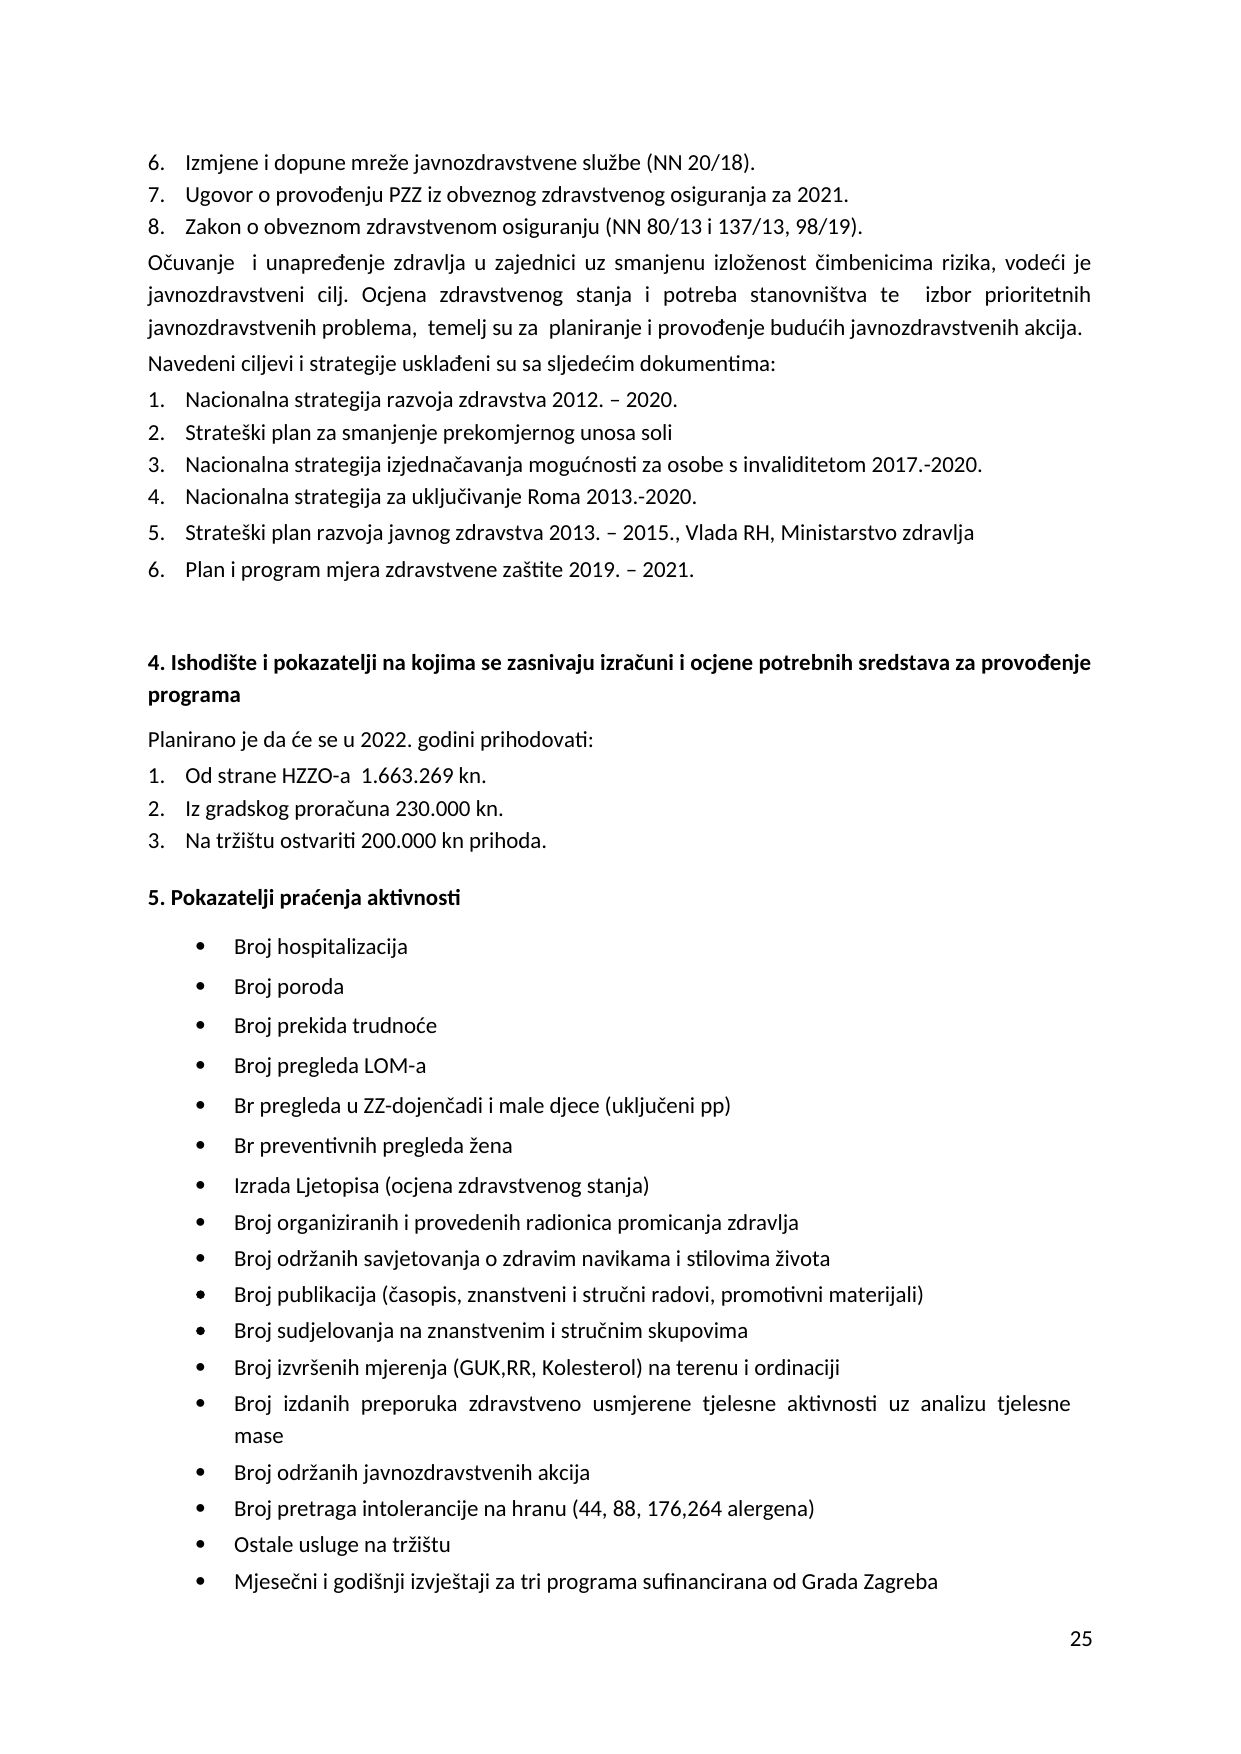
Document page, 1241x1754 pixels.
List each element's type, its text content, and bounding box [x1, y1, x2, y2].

table_cell Broj pregleda LOM-a [148, 1048, 1083, 1087]
table_cell Br pregleda u ZZ-dojenčadi i male djece (uključeni pp) [148, 1087, 1083, 1127]
text 5. Pokazatelji praćenja aktivnosti [148, 883, 1093, 911]
list Iz gradskog proračuna 230.000 kn. [148, 794, 1093, 822]
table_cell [148, 1167, 1083, 1603]
list Strateški plan za smanjenje prekomjernog unosa soli [148, 418, 1093, 446]
table_header Broj hospitalizacija [148, 928, 1083, 968]
text Očuvanje i unapređenje zdravlja u zajednici uz smanjenu izloženost čimbenicima rizika, vodeći je javnozdravstveni cilj. Ocjena zdravstvenog stanja i potreba stanovništva te izbor prioritetnih javnozdravstvenih problema, temelj su za planiranje i provođenje budućih javnozdravstvenih akcija. [148, 248, 1093, 341]
list Na tržištu ostvariti 200.000 kn prihoda. [148, 826, 1093, 854]
list Od strane HZZO-a 1.663.269 kn. [148, 761, 1093, 789]
list Izmjene i dopune mreže javnozdravstvene službe (NN 20/18). [148, 148, 1093, 176]
text Navedeni ciljevi i strategije usklađeni su sa sljedećim dokumentima: [148, 349, 1093, 377]
table_cell Br preventivnih pregleda žena [148, 1127, 1083, 1167]
list Ugovor o provođenju PZZ iz obveznog zdravstvenog osiguranja za 2021. [148, 180, 1093, 208]
list Nacionalna strategija za uključivanje Roma 2013.-2020. [148, 482, 1093, 510]
list Plan i program mjera zdravstvene zaštite 2019. – 2021. [148, 555, 1093, 583]
list Nacionalna strategija izjednačavanja mogućnosti za osobe s invaliditetom 2017.-2020. [148, 450, 1093, 478]
list Strateški plan razvoja javnog zdravstva 2013. – 2015., Vlada RH, Ministarstvo zdravlja [148, 518, 1093, 546]
list Zakon o obveznom zdravstvenom osiguranju (NN 80/13 i 137/13, 98/19). [148, 212, 1093, 240]
table_cell Broj prekida trudnoće [148, 1008, 1083, 1047]
list Nacionalna strategija razvoja zdravstva 2012. – 2020. [148, 385, 1093, 413]
text Planirano je da će se u 2022. godini prihodovati: [148, 725, 1093, 753]
text 4. Ishodište i pokazatelji na kojima se zasnivaju izračuni i ocjene potrebnih sredstava za provođenje programa [148, 648, 1093, 708]
table_cell Broj poroda [148, 968, 1083, 1007]
